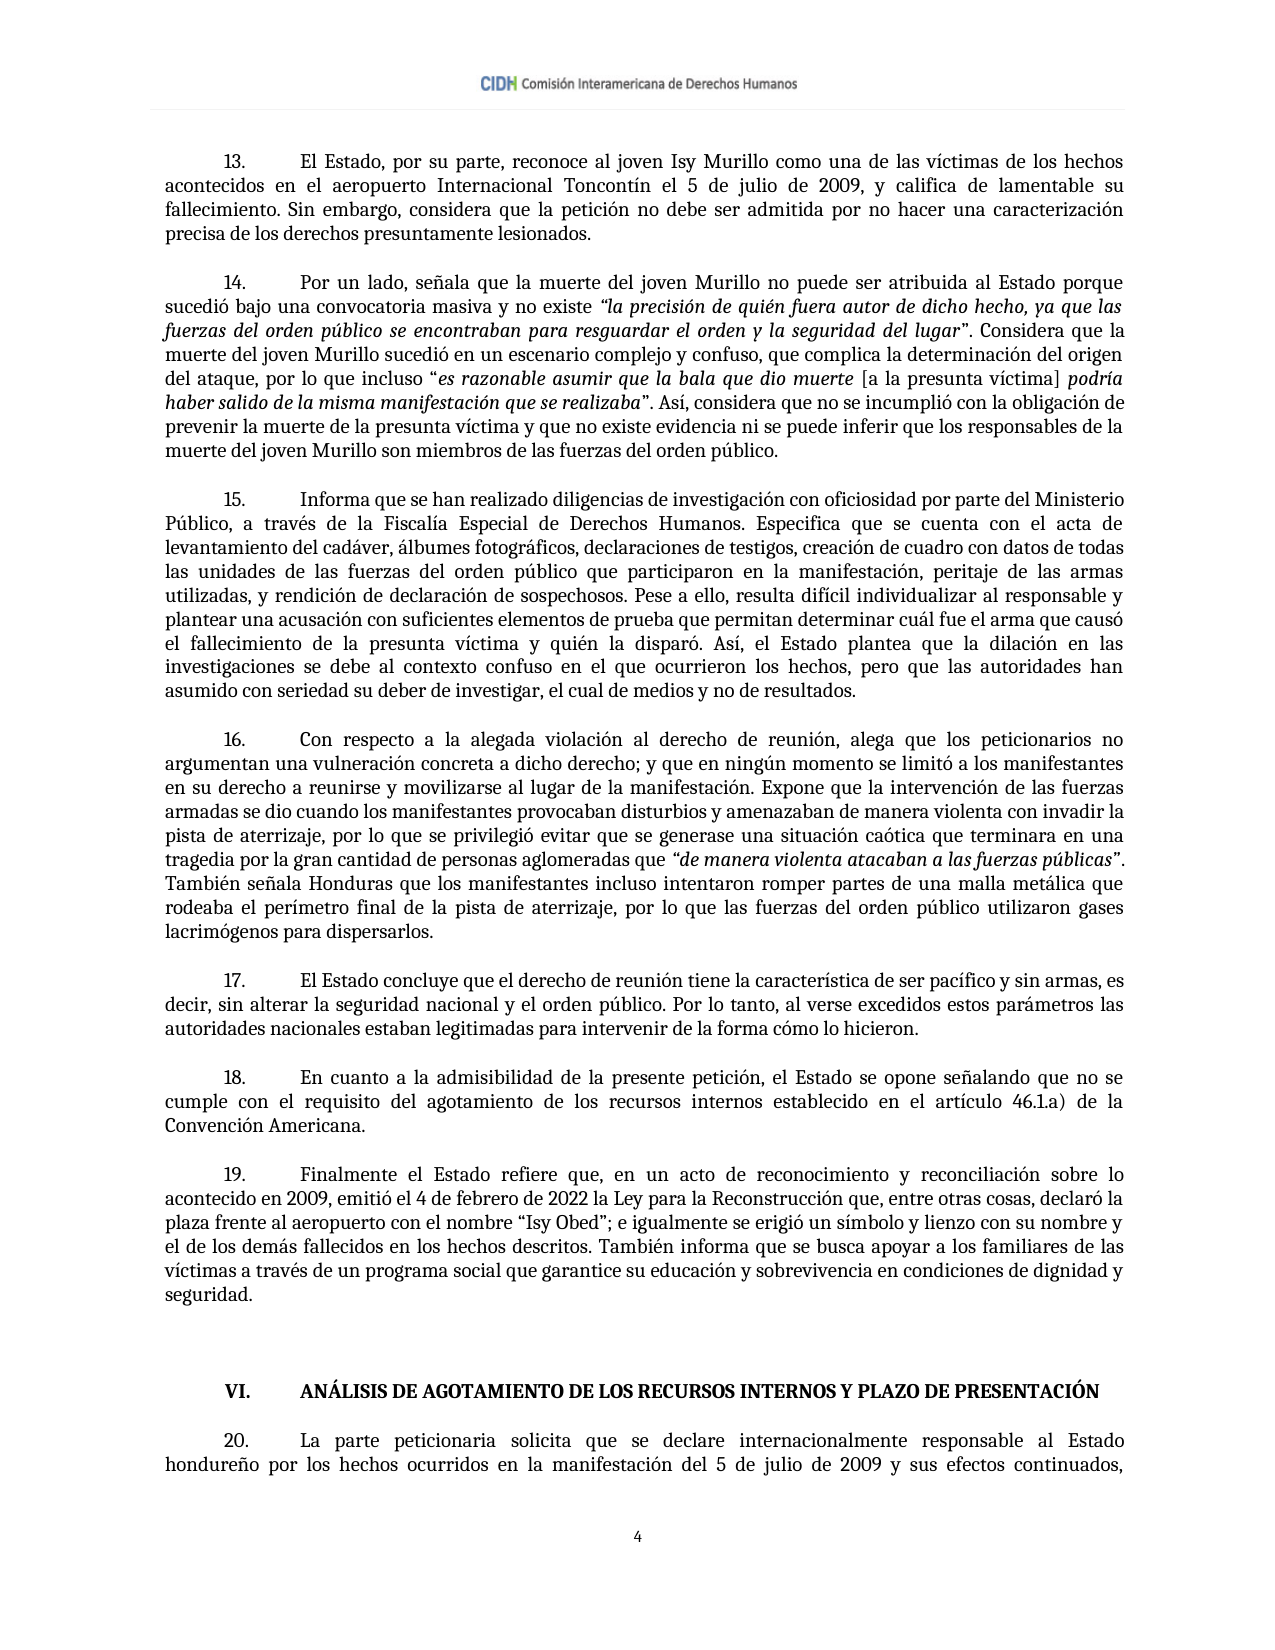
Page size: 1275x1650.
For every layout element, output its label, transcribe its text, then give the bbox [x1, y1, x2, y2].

picture [475, 75, 800, 93]
list Finalmente el Estado refiere que, en un acto de reconocimiento y reconciliación sobre lo acontecido en 2009, emitió el 4 de febrero de 2022 la Ley para la Reconstrucción que, entre otras cosas, declaró la plaza frente al aeropuerto con el nombre “Isy Obed”; e igualmente se erigió un símbolo y lienzo con su nombre y el de los demás fallecidos en los hechos descritos. También informa que se busca apoyar a los familiares de las víctimas a través de un programa social que garantice su educación y sobrevivencia en condiciones de dignidad y seguridad. [165, 1162, 1125, 1306]
list El Estado, por su parte, reconoce al joven Isy Murillo como una de las víctimas de los hechos acontecidos en el aeropuerto Internacional Toncontín el 5 de julio de 2009, y califica de lamentable su fallecimiento. Sin embargo, considera que la petición no debe ser admitida por no hacer una caracterización precisa de los derechos presuntamente lesionados. [165, 150, 1125, 246]
list Informa que se han realizado diligencias de investigación con oficiosidad por parte del Ministerio Público, a través de la Fiscalía Especial de Derechos Humanos. Especifica que se cuenta con el acta de levantamiento del cadáver, álbumes fotográficos, declaraciones de testigos, creación de cuadro con datos de todas las unidades de las fuerzas del orden público que participaron en la manifestación, peritaje de las armas utilizadas, y rendición de declaración de sospechosos. Pese a ello, resulta difícil individualizar al responsable y plantear una acusación con suficientes elementos de prueba que permitan determinar cuál fue el arma que causó el fallecimiento de la presunta víctima y quién la disparó. Así, el Estado plantea que la dilación en las investigaciones se debe al contexto confuso en el que ocurrieron los hechos, pero que las autoridades han asumido con seriedad su deber de investigar, el cual de medios y no de resultados. [165, 487, 1125, 703]
list En cuanto a la admisibilidad de la presente petición, el Estado se opone señalando que no se cumple con el requisito del agotamiento de los recursos internos establecido en el artículo 46.1.a) de la Convención Americana. [165, 1066, 1125, 1137]
list Por un lado, señala que la muerte del joven Murillo no puede ser atribuida al Estado porque sucedió bajo una convocatoria masiva y no existe “la precisión de quién fuera autor de dicho hecho, ya que las fuerzas del orden público se encontraban para resguardar el orden y la seguridad del lugar”. Considera que la muerte del joven Murillo sucedió en un escenario complejo y confuso, que complica la determinación del origen del ataque, por lo que incluso “es razonable asumir que la bala que dio muerte [a la presunta víctima] podría haber salido de la misma manifestación que se realizaba”. Así, considera que no se incumplió con la obligación de prevenir la muerte de la presunta víctima y que no existe evidencia ni se puede inferir que los responsables de la muerte del joven Murillo son miembros de las fuerzas del orden público. [165, 271, 1125, 462]
text VI. ANÁLISIS DE AGOTAMIENTO DE LOS RECURSOS INTERNOS Y PLAZO DE PRESENTACIÓN [150, 1380, 1125, 1404]
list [165, 1429, 1125, 1477]
list Con respecto a la alegada violación al derecho de reunión, alega que los peticionarios no argumentan una vulneración concreta a dicho derecho; y que en ningún momento se limitó a los manifestantes en su derecho a reunirse y movilizarse al lugar de la manifestación. Expone que la intervención de las fuerzas armadas se dio cuando los manifestantes provocaban disturbios y amenazaban de manera violenta con invadir la pista de aterrizaje, por lo que se privilegió evitar que se generase una situación caótica que terminara en una tragedia por la gran cantidad de personas aglomeradas que “de manera violenta atacaban a las fuerzas públicas”. También señala Honduras que los manifestantes incluso intentaron romper partes de una malla metálica que rodeaba el perímetro final de la pista de aterrizaje, por lo que las fuerzas del orden público utilizaron gases lacrimógenos para dispersarlos. [165, 728, 1125, 944]
list El Estado concluye que el derecho de reunión tiene la característica de ser pacífico y sin armas, es decir, sin alterar la seguridad nacional y el orden público. Por lo tanto, al verse excedidos estos parámetros las autoridades nacionales estaban legitimadas para intervenir de la forma cómo lo hicieron. [165, 969, 1125, 1041]
